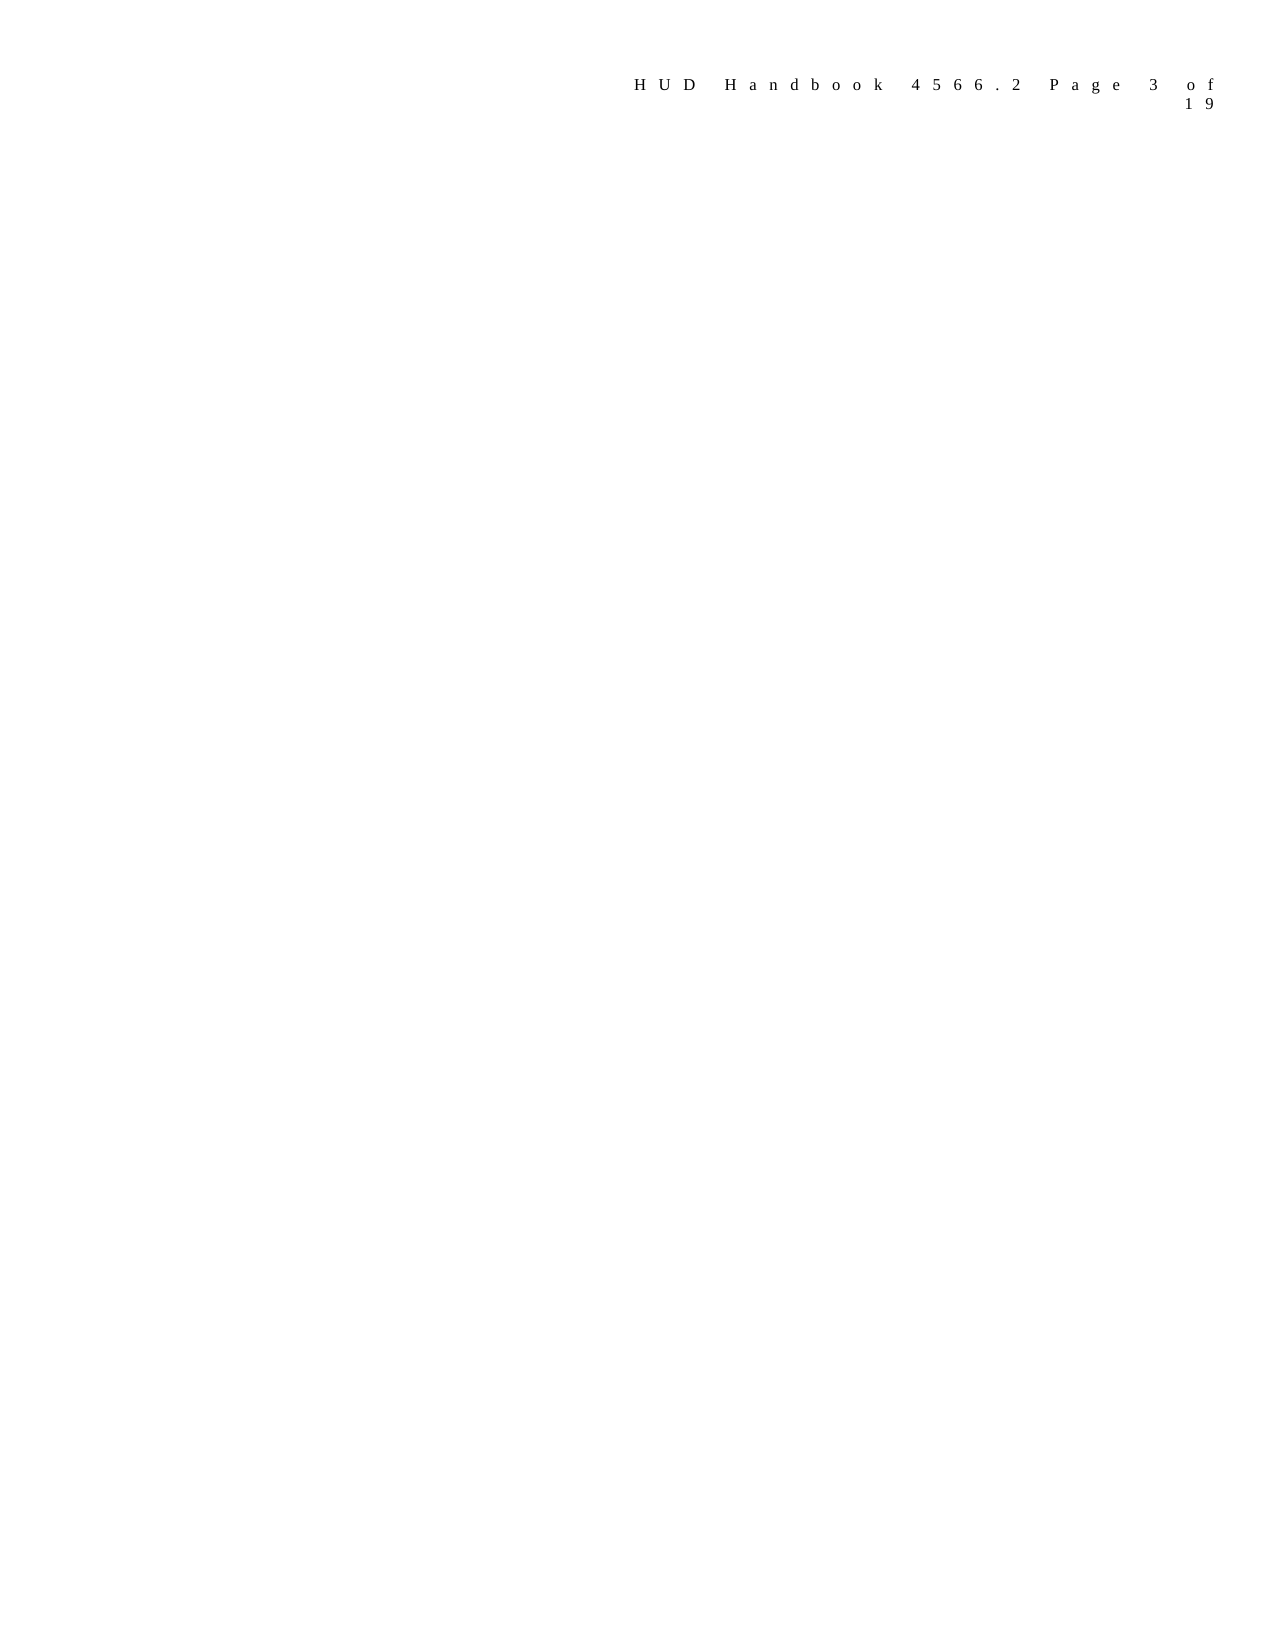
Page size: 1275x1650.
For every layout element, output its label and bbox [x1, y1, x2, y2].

text [594, 75, 1213, 113]
